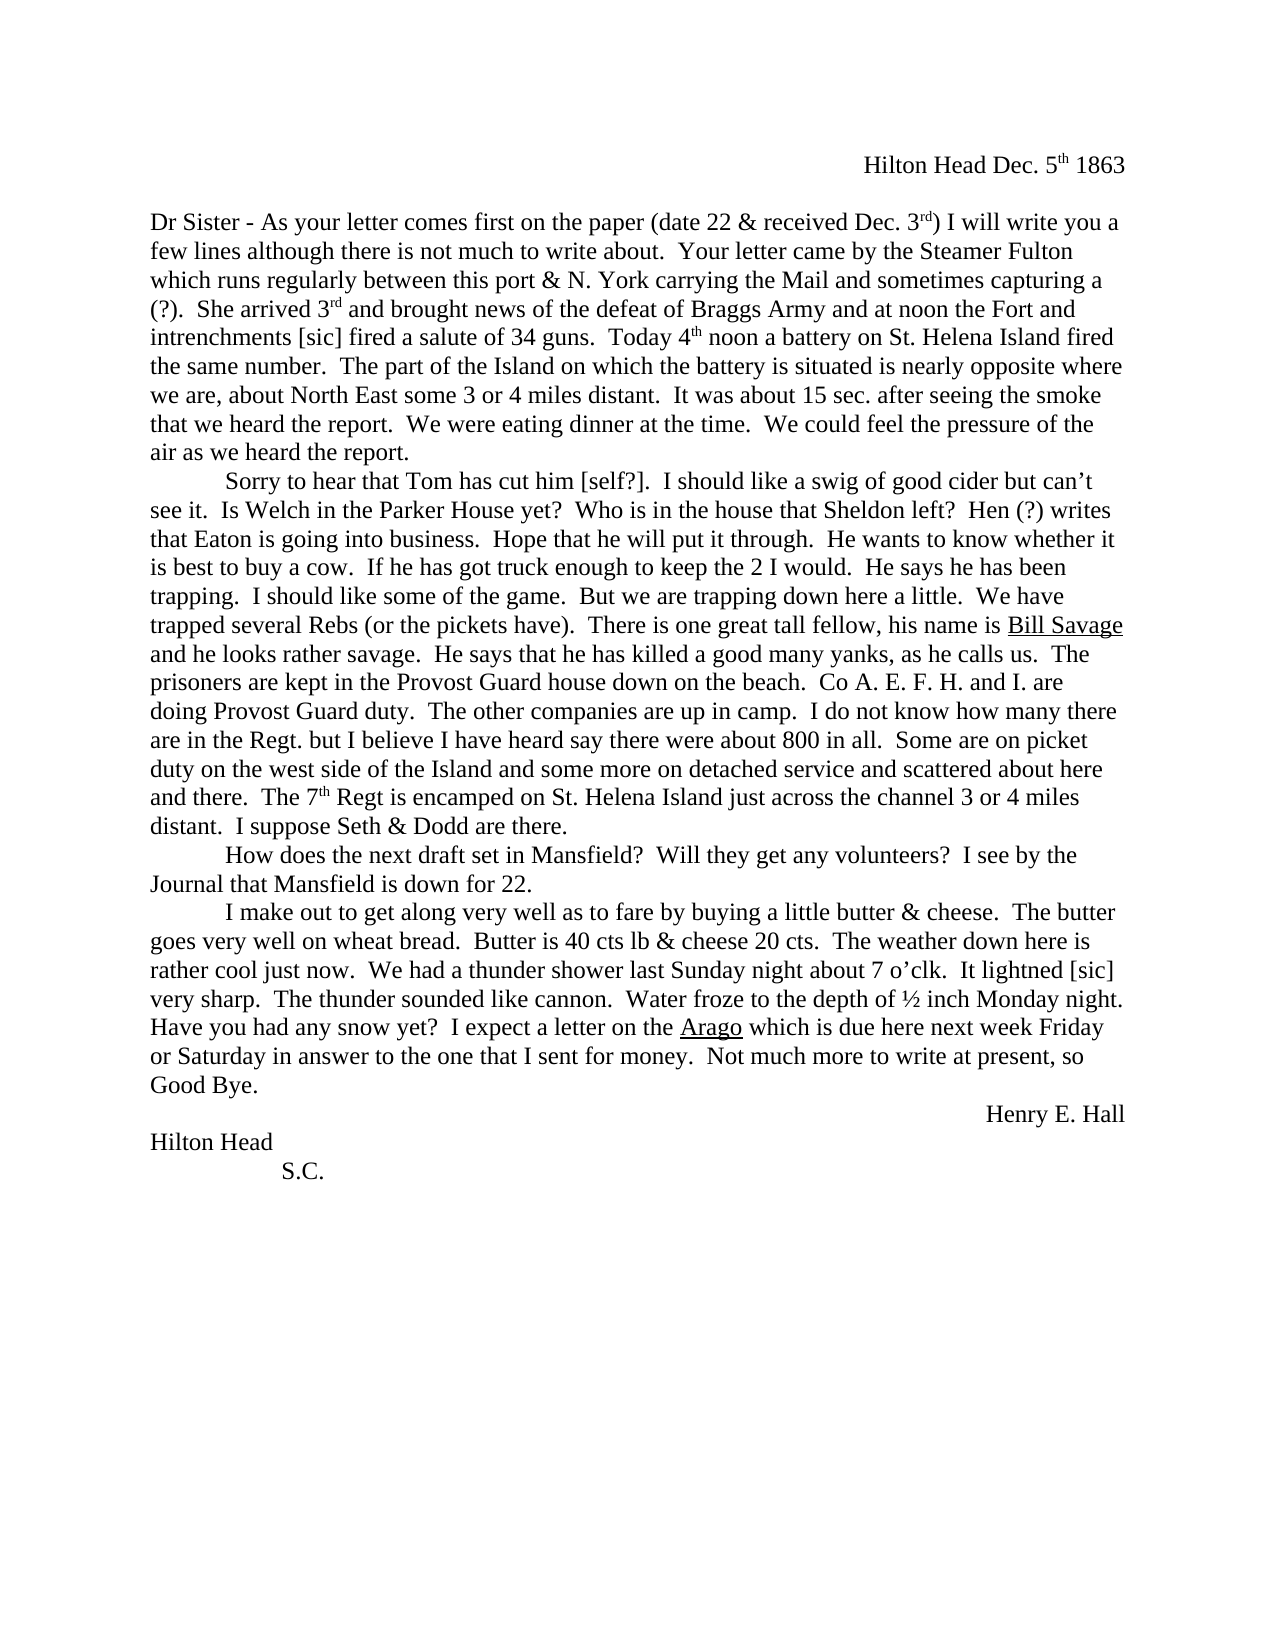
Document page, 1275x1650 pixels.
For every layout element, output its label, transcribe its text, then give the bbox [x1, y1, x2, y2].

text Hilton Head [150, 1127, 1125, 1156]
text How does the next draft set in Mansfield? Will they get any volunteers? I see by the Journal that Mansfield is down for 22. [150, 840, 1125, 897]
text Hilton Head Dec. 5th 1863 [150, 150, 1125, 179]
text S.C. [150, 1156, 1125, 1185]
text Dr Sister - As your letter comes first on the paper (date 22 & received Dec. 3rd) I will write you a few lines although there is not much to write about. Your letter came by the Steamer Fulton which runs regularly between this port & N. York carrying the Mail and sometimes capturing a (?). She arrived 3rd and brought news of the defeat of Braggs Army and at noon the Fort and intrenchments [sic] fired a salute of 34 guns. Today 4th noon a battery on St. Helena Island fired the same number. The part of the Island on which the battery is situated is nearly opposite where we are, about North East some 3 or 4 miles distant. It was about 15 sec. after seeing the smoke that we heard the report. We were eating dinner at the time. We could feel the pressure of the air as we heard the report. [150, 207, 1125, 466]
text I make out to get along very well as to fare by buying a little butter & cheese. The butter goes very well on wheat bread. Butter is 40 cts lb & cheese 20 cts. The weather down here is rather cool just now. We had a thunder shower last Sunday night about 7 o’clk. It lightned [sic] very sharp. The thunder sounded like cannon. Water froze to the depth of ½ inch Monday night. Have you had any snow yet? I expect a letter on the Arago which is due here next week Friday or Saturday in answer to the one that I sent for money. Not much more to write at present, so Good Bye. [150, 897, 1125, 1099]
text Henry E. Hall [150, 1099, 1125, 1127]
text Sorry to hear that Tom has cut him [self?]. I should like a swig of good cider but can’t see it. Is Welch in the Parker House yet? Who is in the house that Sheldon left? Hen (?) writes that Eaton is going into business. Hope that he will put it through. He wants to know whether it is best to buy a cow. If he has got truck enough to keep the 2 I would. He says he has been trapping. I should like some of the game. But we are trapping down here a little. We have trapped several Rebs (or the pickets have). There is one great tall fellow, his name is Bill Savage and he looks rather savage. He says that he has killed a good many yanks, as he calls us. The prisoners are kept in the Provost Guard house down on the beach. Co A. E. F. H. and I. are doing Provost Guard duty. The other companies are up in camp. I do not know how many there are in the Regt. but I believe I have heard say there were about 800 in all. Some are on picket duty on the west side of the Island and some more on detached service and scattered about here and there. The 7th Regt is encamped on St. Helena Island just across the channel 3 or 4 miles distant. I suppose Seth & Dodd are there. [150, 466, 1125, 840]
